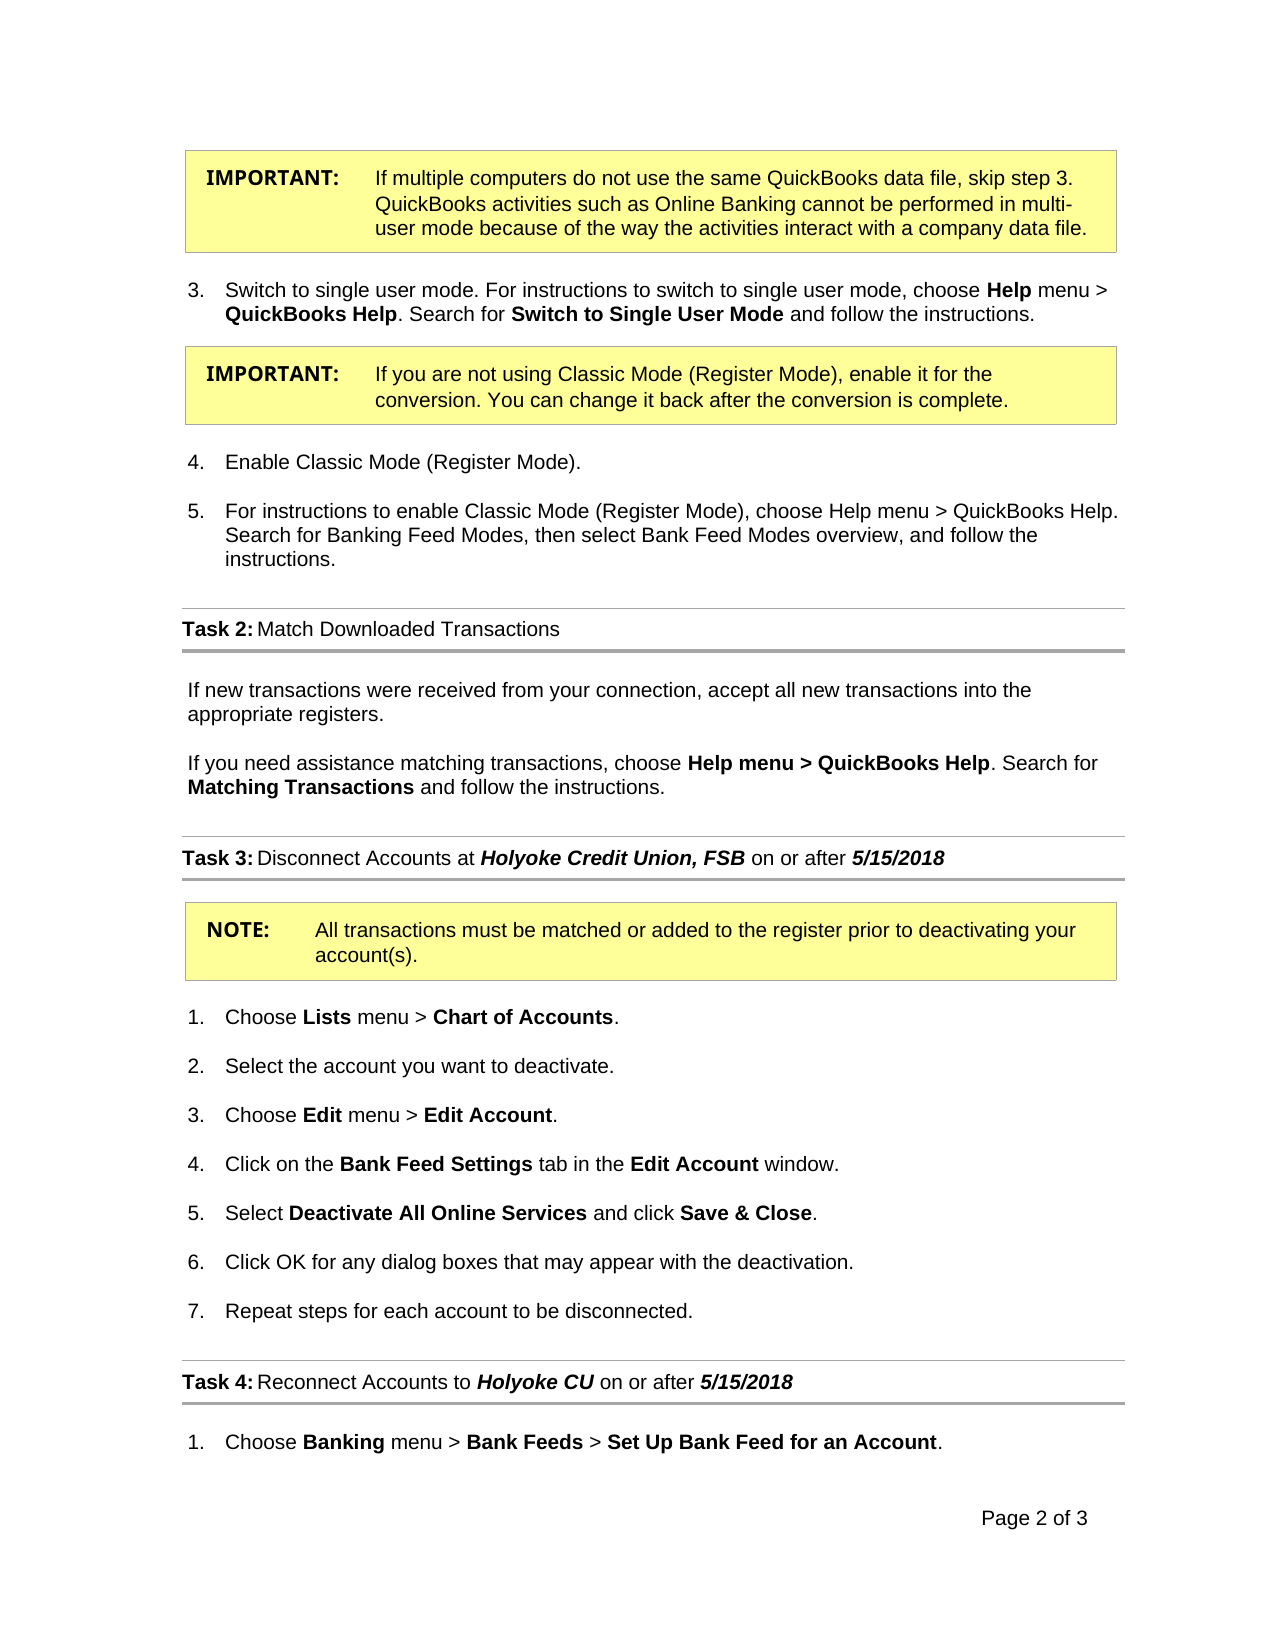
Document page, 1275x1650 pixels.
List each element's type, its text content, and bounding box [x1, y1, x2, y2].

text All transactions must be matched or added to the register prior to deactivating your account(s). [186, 903, 1116, 980]
list Choose Edit menu > Edit Account. [187, 1103, 1125, 1127]
list Select the account you want to deactivate. [187, 1054, 1125, 1078]
list Enable Classic Mode (Register Mode). [187, 449, 1125, 473]
text If new transactions were received from your connection, accept all new transactions into the appropriate registers. [187, 678, 1125, 726]
text If you are not using Classic Mode (Register Mode), enable it for the conversion. You can change it back after the conversion is complete. [186, 347, 1116, 424]
text Disconnect Accounts at Holyoke Credit Union, FSB on or after 5/15/2018 [182, 837, 1125, 878]
list Select Deactivate All Online Services and click Save & Close. [187, 1201, 1125, 1225]
list Click on the Bank Feed Settings tab in the Edit Account window. [187, 1152, 1125, 1176]
list For instructions to enable Classic Mode (Register Mode), choose Help menu > QuickBooks Help. Search for Banking Feed Modes, then select Bank Feed Modes overview, and follow the instructions. [187, 498, 1125, 570]
list Repeat steps for each account to be disconnected. [187, 1299, 1125, 1323]
list Choose Banking menu > Bank Feeds > Set Up Bank Feed for an Account. [187, 1430, 1125, 1454]
list Choose Lists menu > Chart of Accounts. [187, 1005, 1125, 1029]
list Click OK for any dialog boxes that may appear with the deactivation. [187, 1250, 1125, 1274]
text If you need assistance matching transactions, choose Help menu > QuickBooks Help. Search for Matching Transactions and follow the instructions. [187, 751, 1125, 798]
text Match Downloaded Transactions [182, 609, 1125, 649]
text If multiple computers do not use the same QuickBooks data file, skip step 3. QuickBooks activities such as Online Banking cannot be performed in multi-user mode because of the way the activities interact with a company data file. [186, 151, 1116, 252]
text Reconnect Accounts to Holyoke CU on or after 5/15/2018 [182, 1361, 1125, 1402]
list Switch to single user mode. For instructions to switch to single user mode, choose Help menu > QuickBooks Help. Search for Switch to Single User Mode and follow the instructions. [187, 277, 1125, 325]
